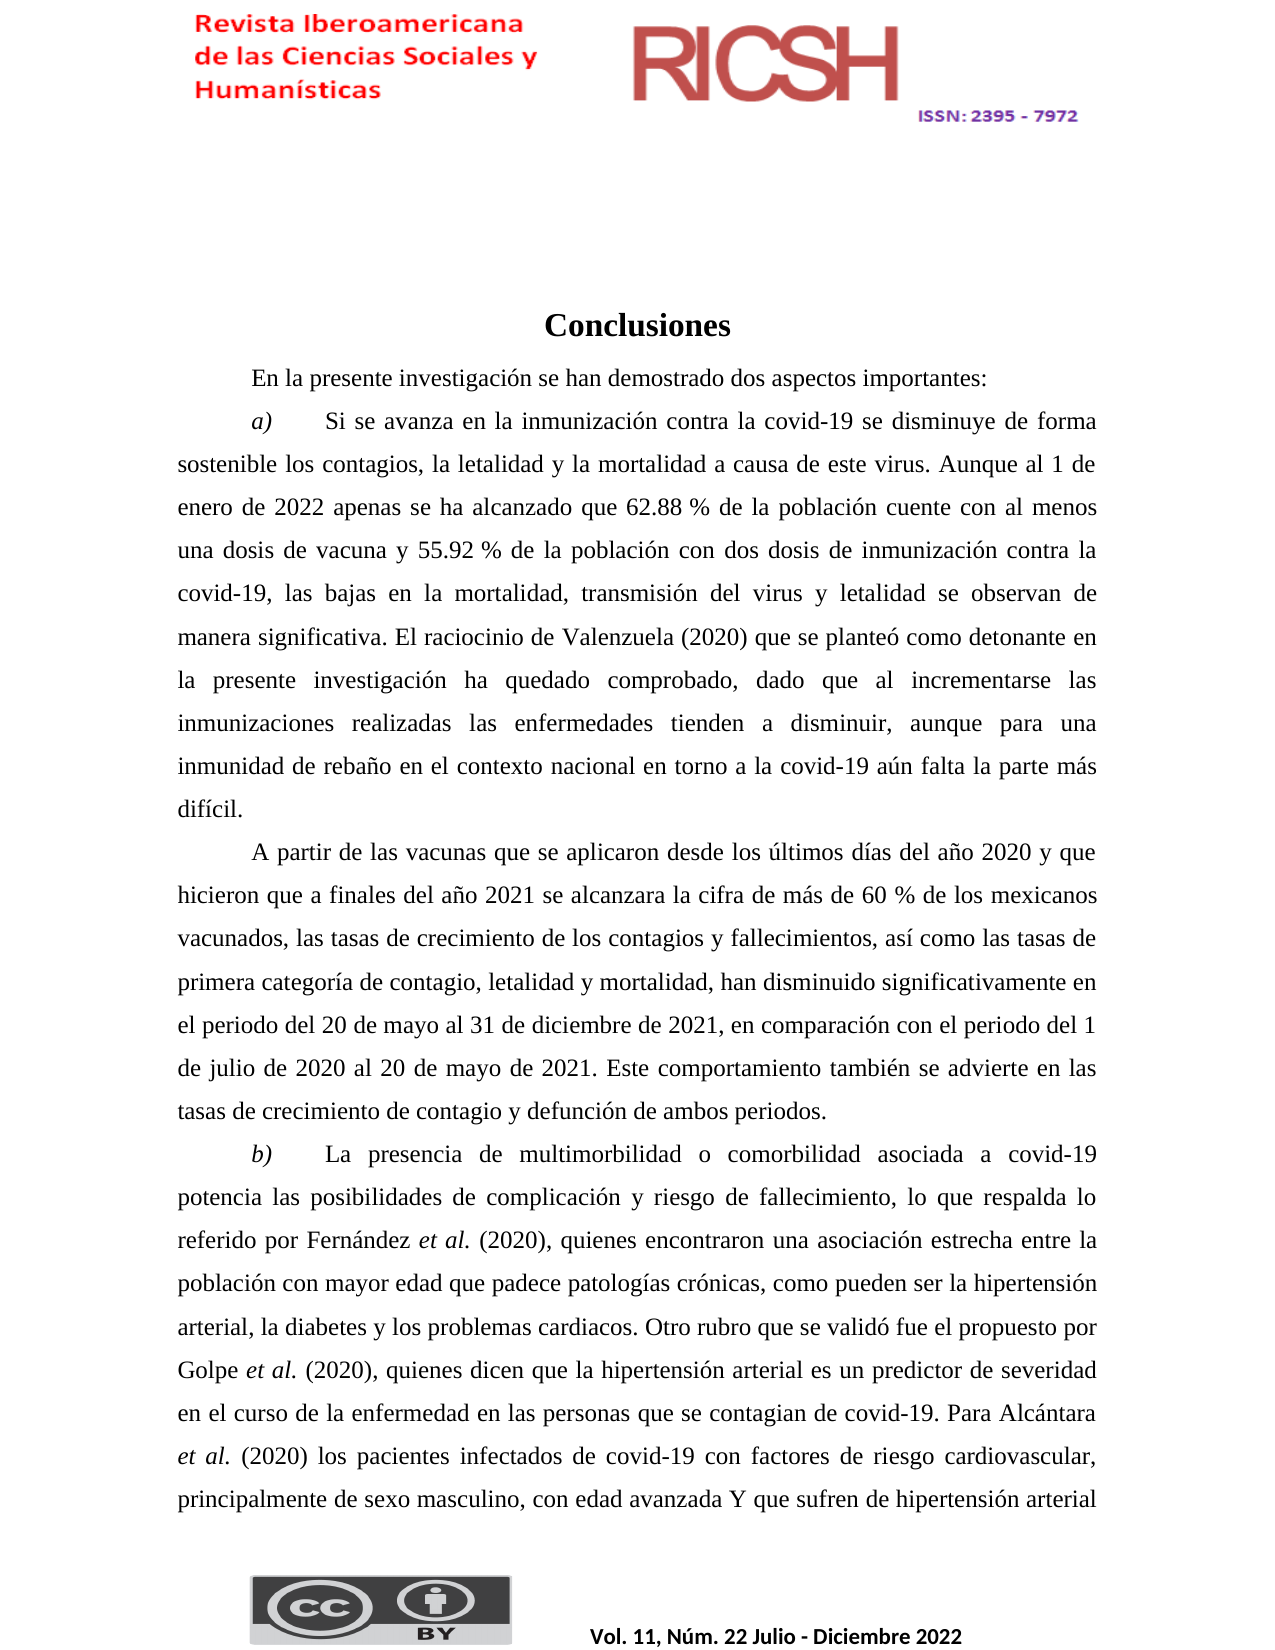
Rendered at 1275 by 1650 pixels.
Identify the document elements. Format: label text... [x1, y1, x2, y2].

picture [194, 14, 1081, 124]
text Conclusiones [177, 305, 1098, 344]
list Si se avanza en la inmunización contra la covid-19 se disminuye de forma sostenible los contagios, la letalidad y la mortalidad a causa de este virus. Aunque al 1 de enero de 2022 apenas se ha alcanzado que 62.88 % de la población cuente con al menos una dosis de vacuna y 55.92 % de la población con dos dosis de inmunización contra la covid-19, las bajas en la mortalidad, transmisión del virus y letalidad se observan de manera significativa. El raciocinio de Valenzuela (2020) que se planteó como detonante en la presente investigación ha quedado comprobado, dado que al incrementarse las inmunizaciones realizadas las enfermedades tienden a disminuir, aunque para una inmunidad de rebaño en el contexto nacional en torno a la covid-19 aún falta la parte más difícil. [177, 406, 1098, 823]
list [177, 1139, 1098, 1513]
text En la presente investigación se han demostrado dos aspectos importantes: [177, 363, 1098, 392]
picture [249, 1575, 513, 1645]
text A partir de las vacunas que se aplicaron desde los últimos días del año 2020 y que hicieron que a finales del año 2021 se alcanzara la cifra de más de 60 % de los mexicanos vacunados, las tasas de crecimiento de los contagios y fallecimientos, así como las tasas de primera categoría de contagio, letalidad y mortalidad, han disminuido significativamente en el periodo del 20 de mayo al 31 de diciembre de 2021, en comparación con el periodo del 1 de julio de 2020 al 20 de mayo de 2021. Este comportamiento también se advierte en las tasas de crecimiento de contagio y defunción de ambos periodos. [177, 837, 1098, 1125]
